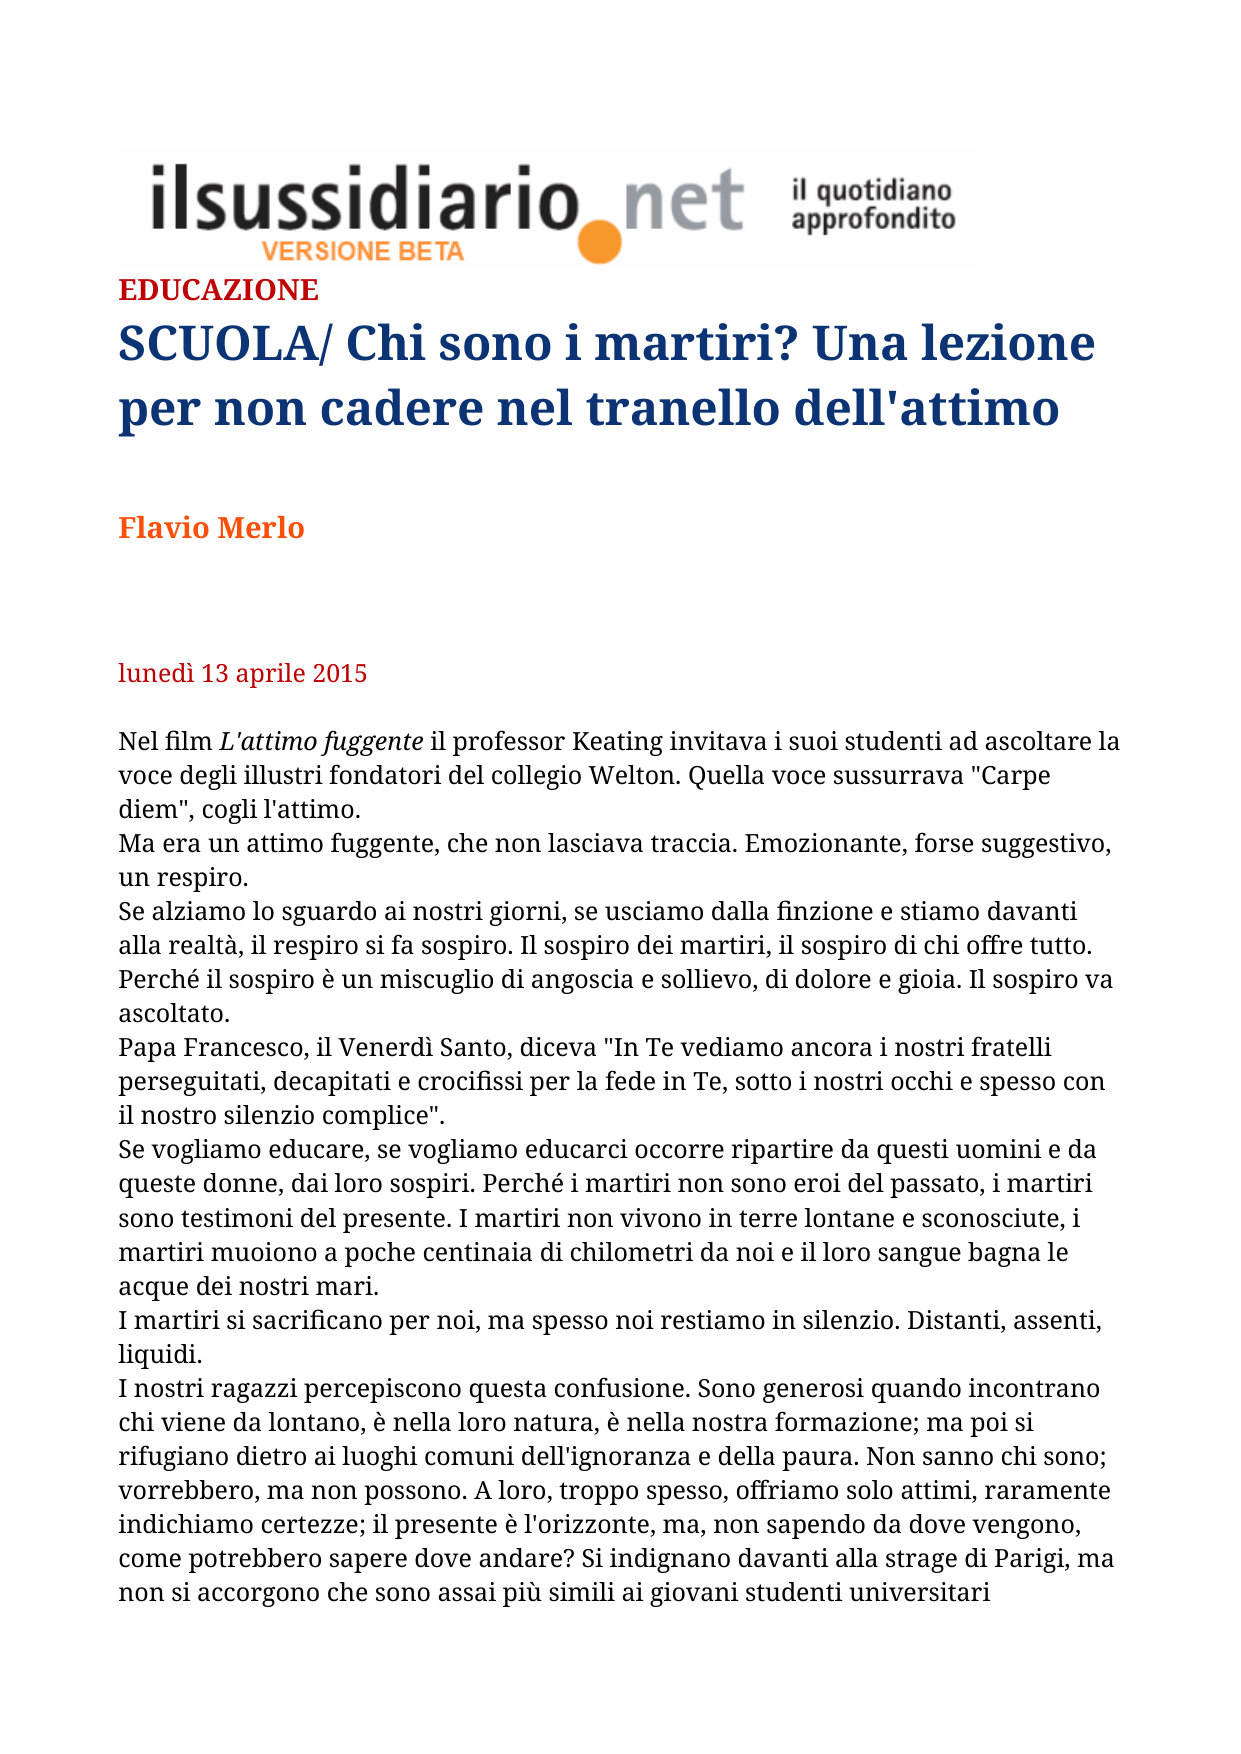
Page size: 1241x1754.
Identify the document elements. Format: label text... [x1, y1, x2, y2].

text Flavio Merlo [118, 508, 1122, 547]
text Nel film L'attimo fuggente il professor Keating invitava i suoi studenti ad ascoltare la voce degli illustri fondatori del collegio Welton. Quella voce sussurrava "Carpe diem", cogli l'attimo. [118, 723, 1122, 826]
text Ma era un attimo fuggente, che non lasciava traccia. Emozionante, forse suggestivo, un respiro. [118, 826, 1122, 894]
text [118, 1371, 1122, 1609]
text Se alziamo lo sguardo ai nostri giorni, se usciamo dalla finzione e stiamo davanti alla realtà, il respiro si fa sospiro. Il sospiro dei martiri, il sospiro di chi offre tutto. Perché il sospiro è un miscuglio di angoscia e sollievo, di dolore e gioia. Il sospiro va ascoltato. [118, 894, 1122, 1030]
text Papa Francesco, il Venerdì Santo, diceva "In Te vediamo ancora i nostri fratelli perseguitati, decapitati e crocifissi per la fede in Te, sotto i nostri occhi e spesso con il nostro silenzio complice". [118, 1030, 1122, 1132]
text EDUCAZIONE [118, 269, 1122, 309]
text I martiri si sacrificano per noi, ma spesso noi restiamo in silenzio. Distanti, assenti, liquidi. [118, 1302, 1122, 1371]
picture [118, 147, 979, 270]
text Se vogliamo educare, se vogliamo educarci occorre ripartire da questi uomini e da queste donne, dai loro sospiri. Perché i martiri non sono eroi del passato, i martiri sono testimoni del presente. I martiri non vivono in terre lontane e sconosciute, i martiri muoiono a poche centinaia di chilometri da noi e il loro sangue bagna le acque dei nostri mari. [118, 1132, 1122, 1302]
text SCUOLA/ Chi sono i martiri? Una lezione per non cadere nel tranello dell'attimo [118, 309, 1122, 439]
text lunedì 13 aprile 2015 [118, 655, 1122, 689]
